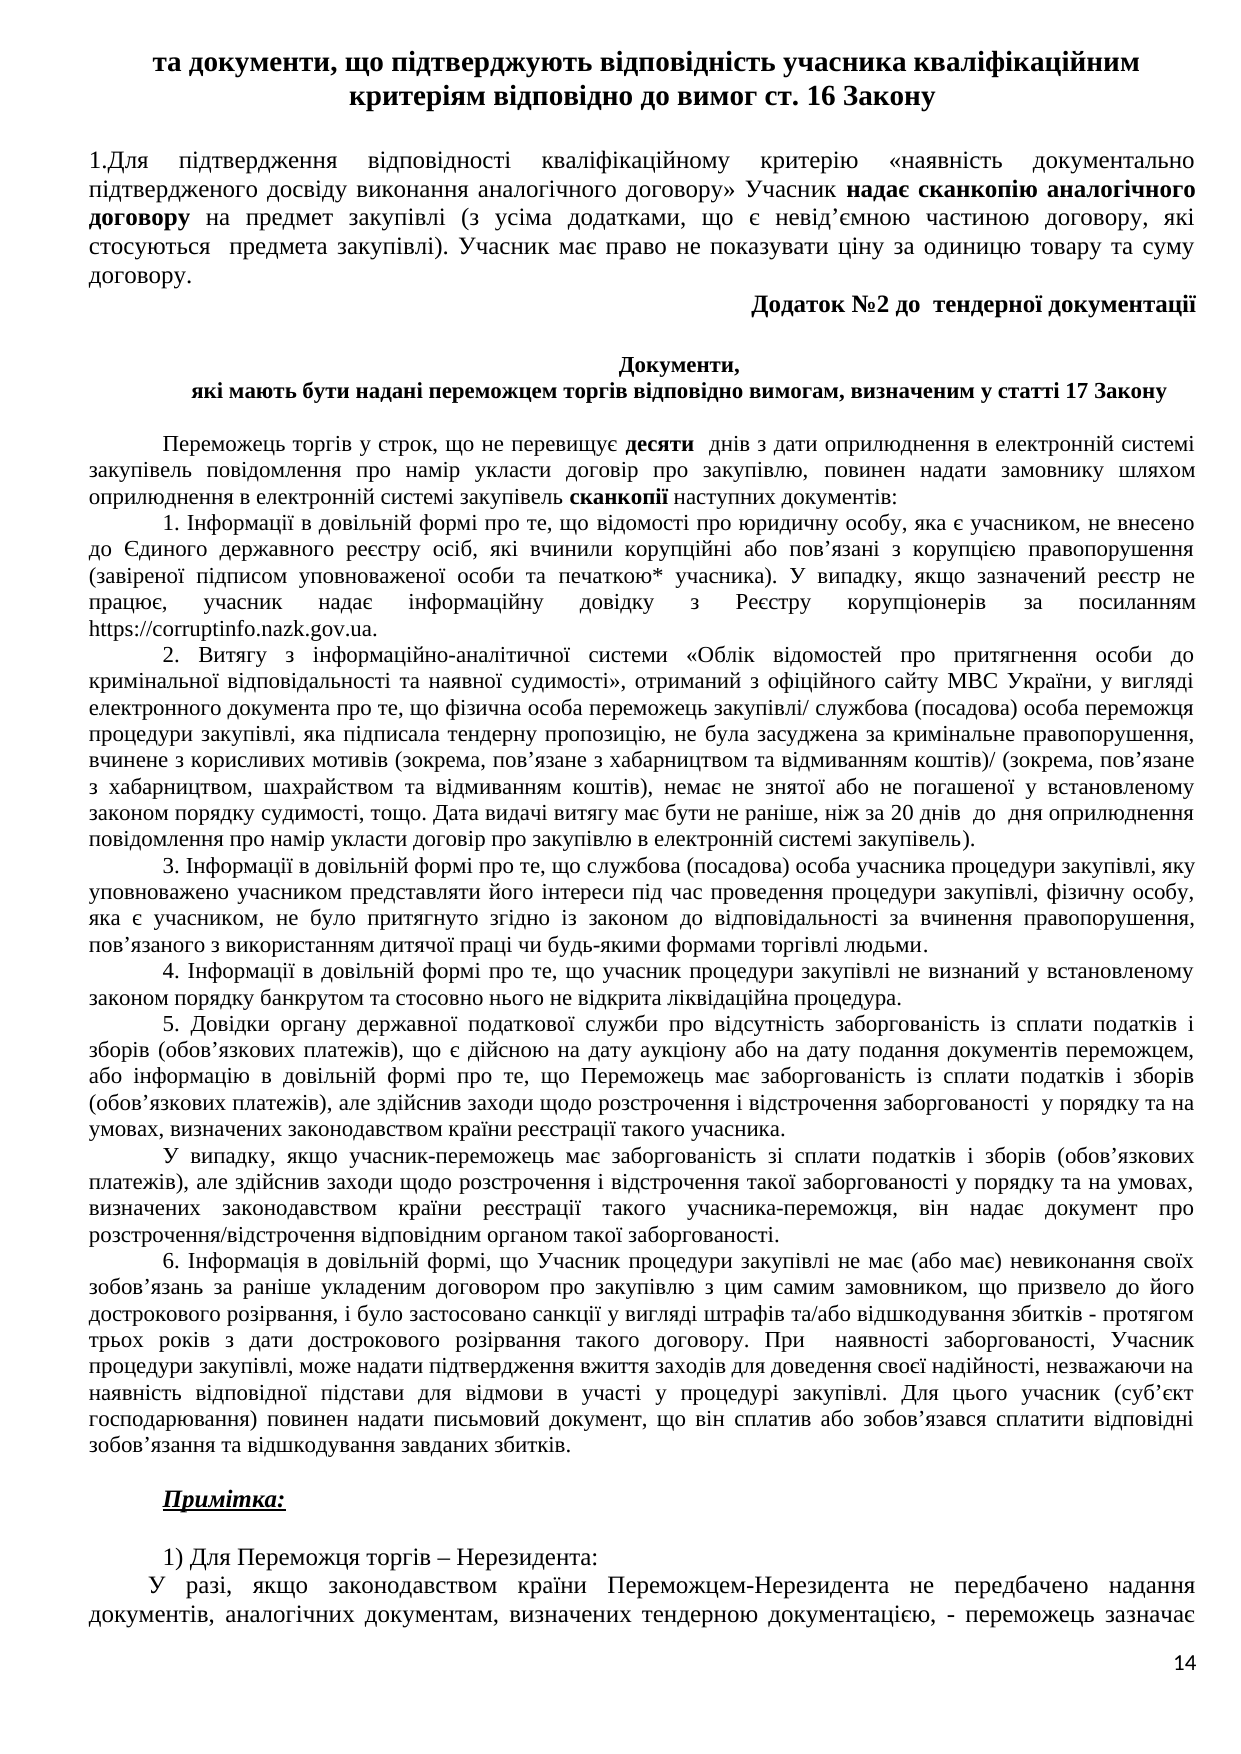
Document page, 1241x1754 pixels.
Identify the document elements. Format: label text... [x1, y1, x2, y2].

text 2. Витягу з інформаційно-аналітичної системи «Облік відомостей про притягнення особи до кримінальної відповідальності та наявної судимості», отриманий з офіційного сайту МВС України, у вигляді електронного документа про те, що фізична особа переможець закупівлі/ службова (посадова) особа переможця процедури закупівлі, яка підписала тендерну пропозицію, не була засуджена за кримінальне правопорушення, вчинене з корисливих мотивів (зокрема, пов’язане з хабарництвом та відмиванням коштів)/ (зокрема, пов’язане з хабарництвом, шахрайством та відмиванням коштів), немає не знятої або не погашеної у встановленому законом порядку судимості, тощо. Дата видачі витягу має бути не раніше, ніж за 20 днів до дня оприлюднення повідомлення про намір укласти договір про закупівлю в електронній системі закупівель). [89, 641, 1196, 852]
text 5. Довідки органу державної податкової служби про відсутність заборгованість із сплати податків і зборів (обов’язкових платежів), що є дійсною на дату аукціону або на дату подання документів переможцем, або інформацію в довільній формі про те, що Переможець має заборгованість із сплати податків і зборів (обов’язкових платежів), але здійснив заходи щодо розстрочення і відстрочення заборгованості у порядку та на умовах, визначених законодавством країни реєстрації такого учасника. [89, 1010, 1196, 1142]
text Документи, [89, 351, 1196, 377]
text які мають бути надані переможцем торгів відповідно вимогам, визначеним у статті 17 Закону [89, 377, 1196, 404]
text Примітка: [89, 1484, 1196, 1513]
text Переможець торгів у строк, що не перевищує десяти днів з дати оприлюднення в електронній системі закупівель повідомлення про намір укласти договір про закупівлю, повинен надати замовнику шляхом оприлюднення в електронній системі закупівель сканкопії наступних документів: [89, 430, 1196, 509]
text 6. Інформація в довільній формі, що Учасник процедури закупівлі не має (або має) невиконання своїх зобов’язань за раніше укладеним договором про закупівлю з цим самим замовником, що призвело до його дострокового розірвання, і було застосовано санкції у вигляді штрафів та/або відшкодування збитків - протягом трьох років з дати дострокового розірвання такого договору. При наявності заборгованості, Учасник процедури закупівлі, може надати підтвердження вжиття заходів для доведення своєї надійності, незважаючи на наявність відповідної підстави для відмови в участі у процедурі закупівлі. Для цього учасник (суб’єкт господарювання) повинен надати письмовий документ, що він сплатив або зобов’язався сплатити відповідні зобов’язання та відшкодування завданих збитків. [89, 1247, 1196, 1458]
text 1. Інформації в довільній формі про те, що відомості про юридичну особу, яка є учасником, не внесено до Єдиного державного реєстру осіб, які вчинили корупційні або пов’язані з корупцією правопорушення (завіреної підписом уповноваженої особи та печаткою* учасника). У випадку, якщо зазначений реєстр не працює, учасник надає інформаційну довідку з Реєстру корупціонерів за посиланням https://сorruptinfo.nazk.gov.ua. [89, 509, 1196, 641]
text та документи, що підтверджують відповідність учасника кваліфікаційним критеріям відповідно до вимог ст. 16 Закону [89, 44, 1196, 111]
text 1) Для Переможця торгів – Нерезидента: [89, 1542, 1196, 1571]
text Додаток №2 до тендерної документації [89, 289, 1196, 317]
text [89, 1571, 1196, 1628]
text 3. Інформації в довільній формі про те, що службова (посадова) особа учасника процедури закупівлі, яку уповноважено учасником представляти його інтереси під час проведення процедури закупівлі, фізичну особу, яка є учасником, не було притягнуто згідно із законом до відповідальності за вчинення правопорушення, пов’язаного з використанням дитячої праці чи будь-якими формами торгівлі людьми. [89, 852, 1196, 957]
text 4. Інформації в довільній формі про те, що учасник процедури закупівлі не визнаний у встановленому законом порядку банкрутом та стосовно нього не відкрита ліквідаційна процедура. [89, 957, 1196, 1010]
text У випадку, якщо учасник-переможець має заборгованість зі сплати податків і зборів (обов’язкових платежів), але здійснив заходи щодо розстрочення і відстрочення такої заборгованості у порядку та на умовах, визначених законодавством країни реєстрації такого учасника-переможця, він надає документ про розстрочення/відстрочення відповідним органом такої заборгованості. [89, 1142, 1196, 1247]
text 1.Для підтвердження відповідності кваліфікаційному критерію «наявність документально підтвердженого досвіду виконання аналогічного договору» Учасник надає сканкопію аналогічного договору на предмет закупівлі (з усіма додатками, що є невід’ємною частиною договору, які стосуються предмета закупівлі). Учасник має право не показувати ціну за одиницю товару та суму договору. [89, 145, 1196, 289]
